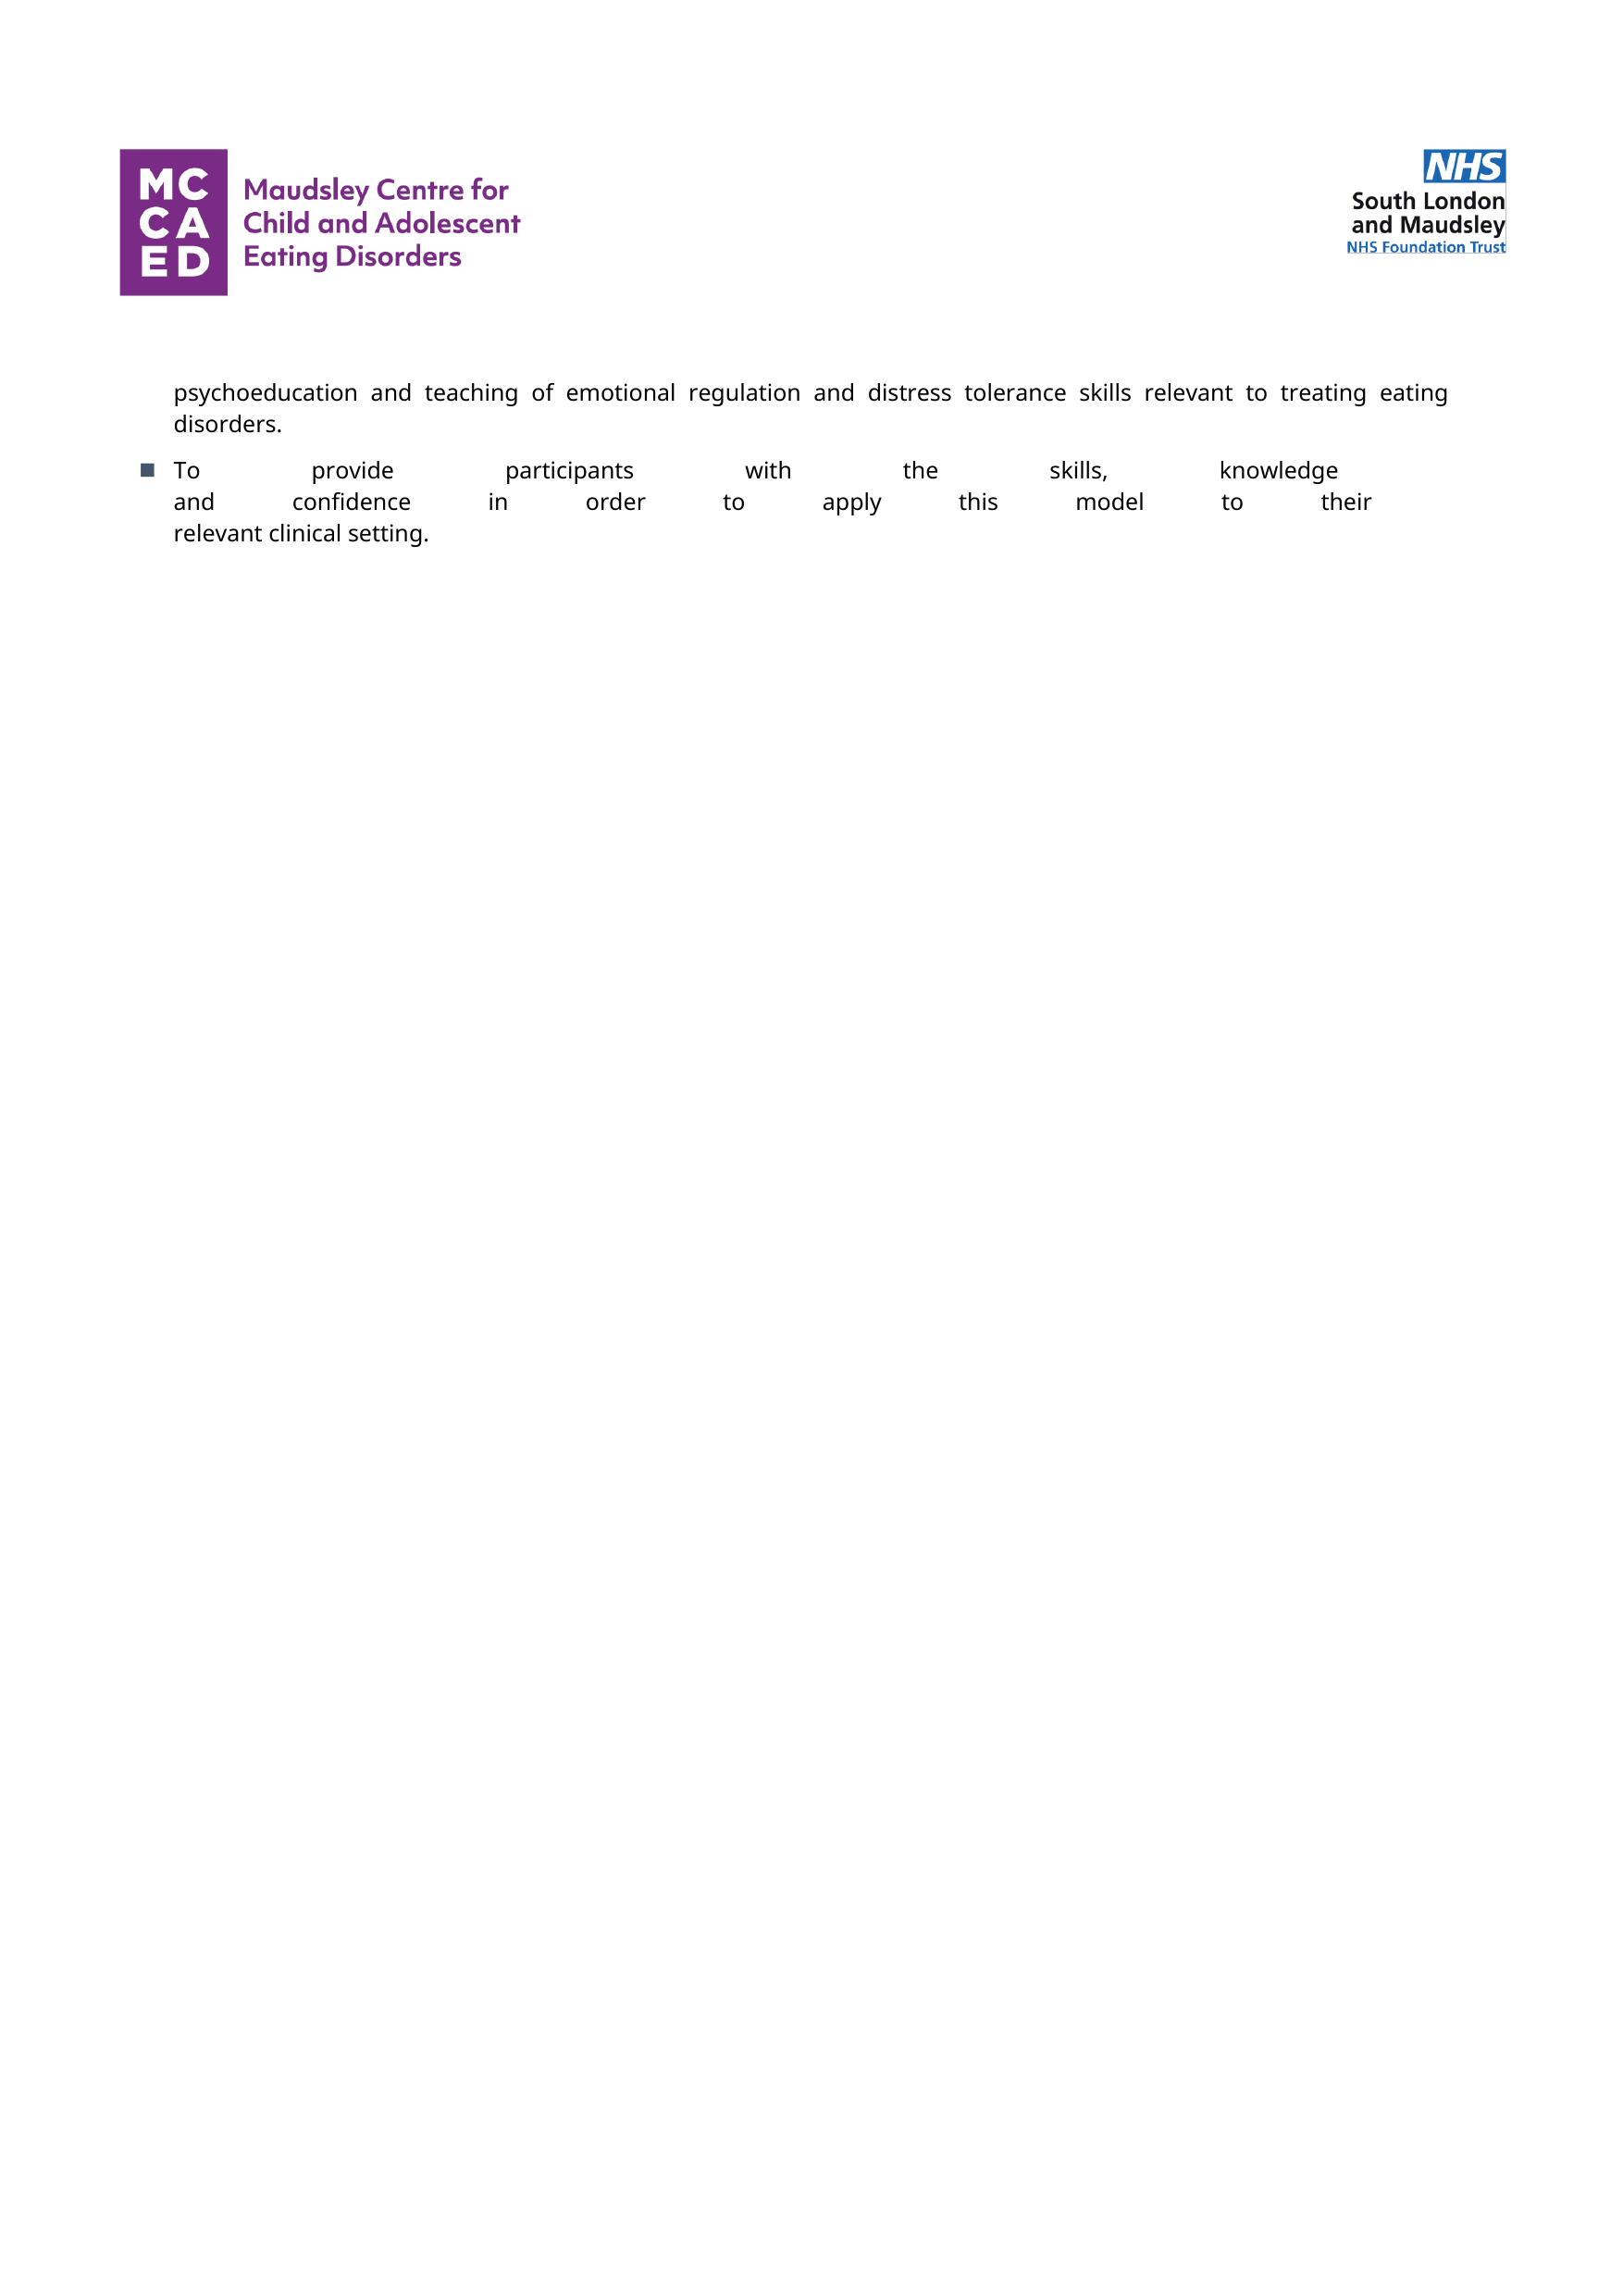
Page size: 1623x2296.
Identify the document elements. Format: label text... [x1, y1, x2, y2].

list To provide participants with the skills, knowledge and confidence in order to apply this model to their relevant clinical setting. [139, 453, 1450, 549]
